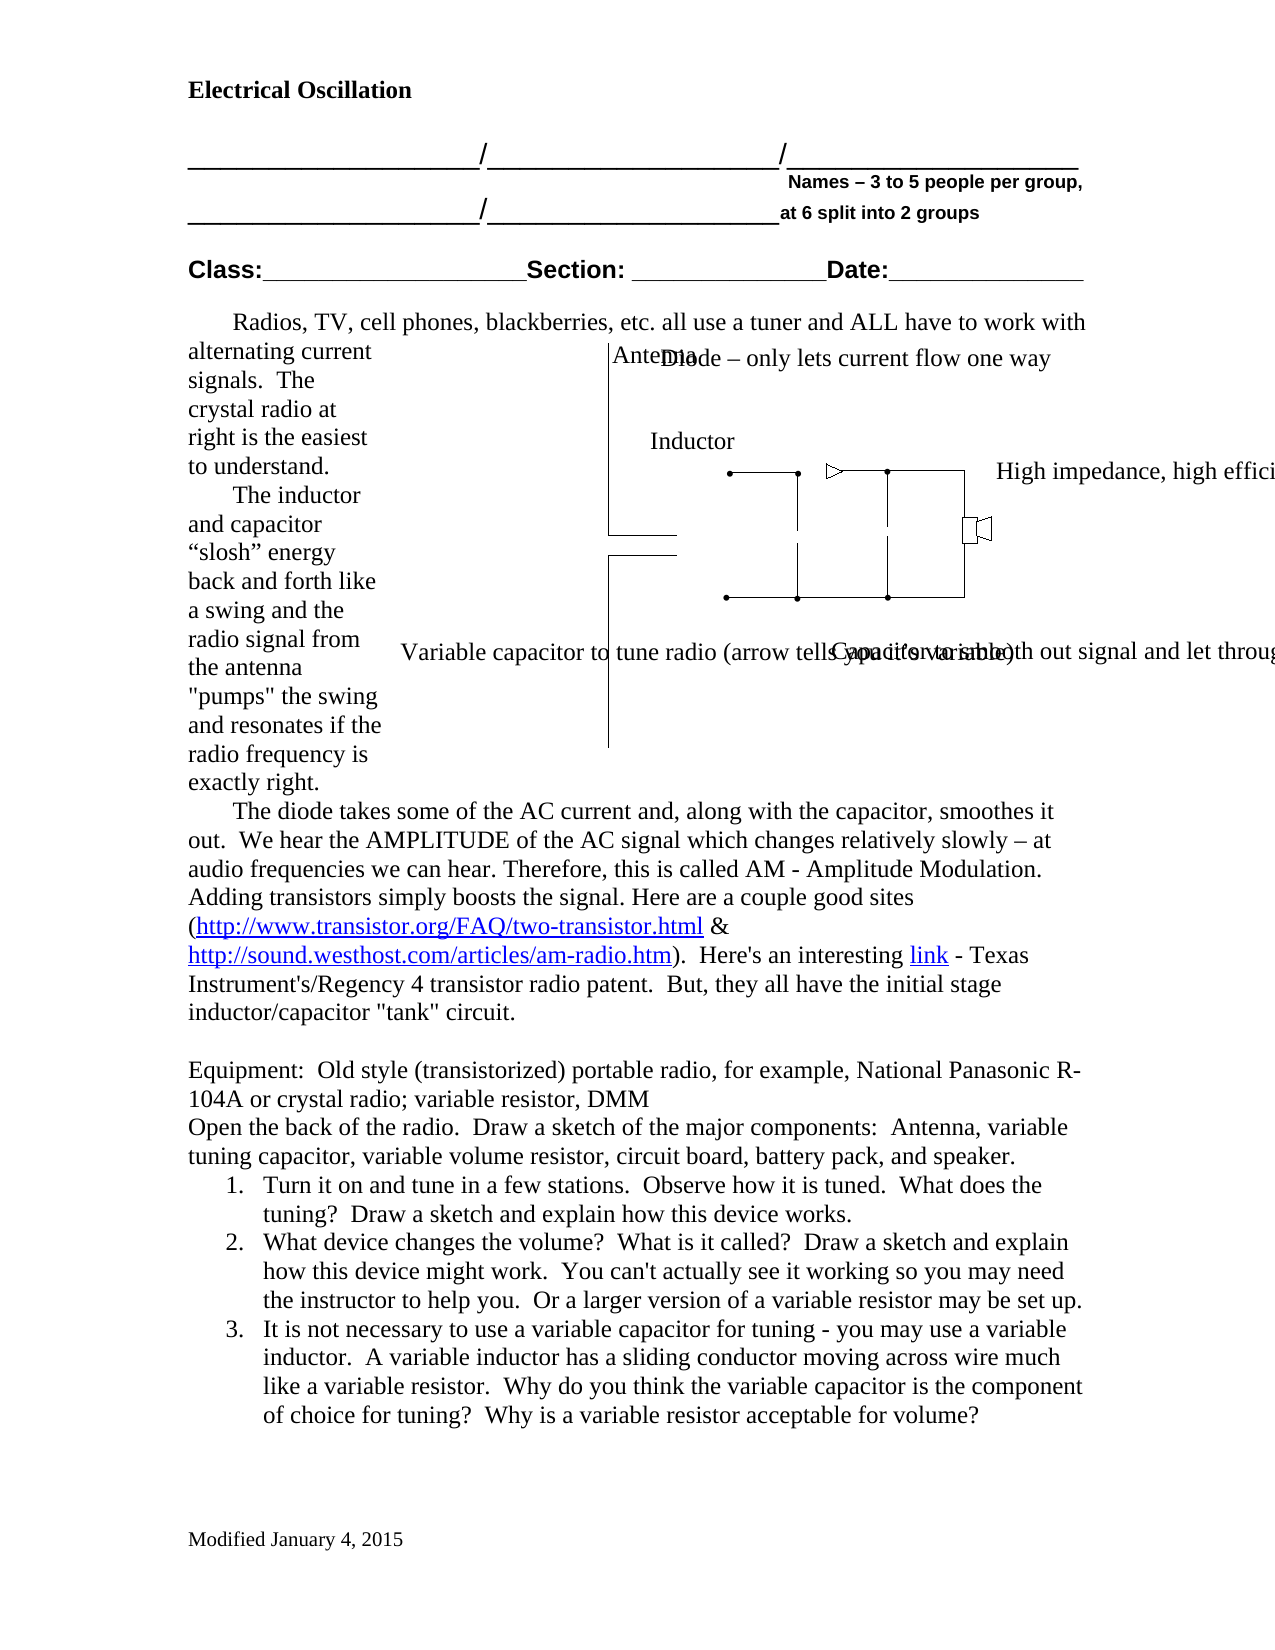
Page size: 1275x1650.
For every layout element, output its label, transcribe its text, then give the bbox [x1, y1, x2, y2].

text The diode takes some of the AC current and, along with the capacitor, smoothes it out. We hear the AMPLITUDE of the AC signal which changes relatively slowly – at audio frequencies we can hear. Therefore, this is called AM - Amplitude Modulation. Adding transistors simply boosts the signal. Here are a couple good sites (http://www.transistor.org/FAQ/two-transistor.html & http://sound.westhost.com/articles/am-radio.htm). Here's an interesting link - Texas Instrument's/Regency 4 transistor radio patent. But, they all have the initial stage inductor/capacitor "tank" circuit. [188, 796, 1087, 1026]
text __________________/__________________at 6 split into 2 groups [188, 192, 1087, 226]
list It is not necessary to use a variable capacitor for tuning - you may use a variable inductor. A variable inductor has a sliding conductor moving across wire much like a variable resistor. Why do you think the variable capacitor is the component of choice for tuning? Why is a variable resistor acceptable for volume? [225, 1314, 1087, 1429]
text Names – 3 to 5 people per group, [188, 171, 1087, 192]
text Equipment: Old style (transistorized) portable radio, for example, National Panasonic R-104A or crystal radio; variable resistor, DMM [188, 1055, 1087, 1112]
text Class:___________________Section: ______________Date:______________ [188, 255, 1087, 283]
list Turn it on and tune in a few stations. Observe how it is tuned. What does the tuning? Draw a sketch and explain how this device works. [225, 1170, 1087, 1227]
text Open the back of the radio. Draw a sketch of the major components: Antenna, variable tuning capacitor, variable volume resistor, circuit board, battery pack, and speaker. [188, 1112, 1087, 1170]
text __________________/__________________/__________________ [188, 137, 1087, 171]
subtitle Electrical Oscillation [188, 75, 1087, 104]
text Radios, TV, cell phones, blackberries, etc. all use a tuner and ALL have to work with alternating current signals. The crystal radio at right is the easiest to understand. [188, 307, 1087, 480]
text The inductor and capacitor “slosh” energy back and forth like a swing and the radio signal from the antenna "pumps" the swing and resonates if the radio frequency is exactly right. [188, 480, 1087, 796]
list What device changes the volume? What is it called? Draw a sketch and explain how this device might work. You can't actually see it working so you may need the instructor to help you. Or a larger version of a variable resistor may be set up. [225, 1227, 1087, 1314]
